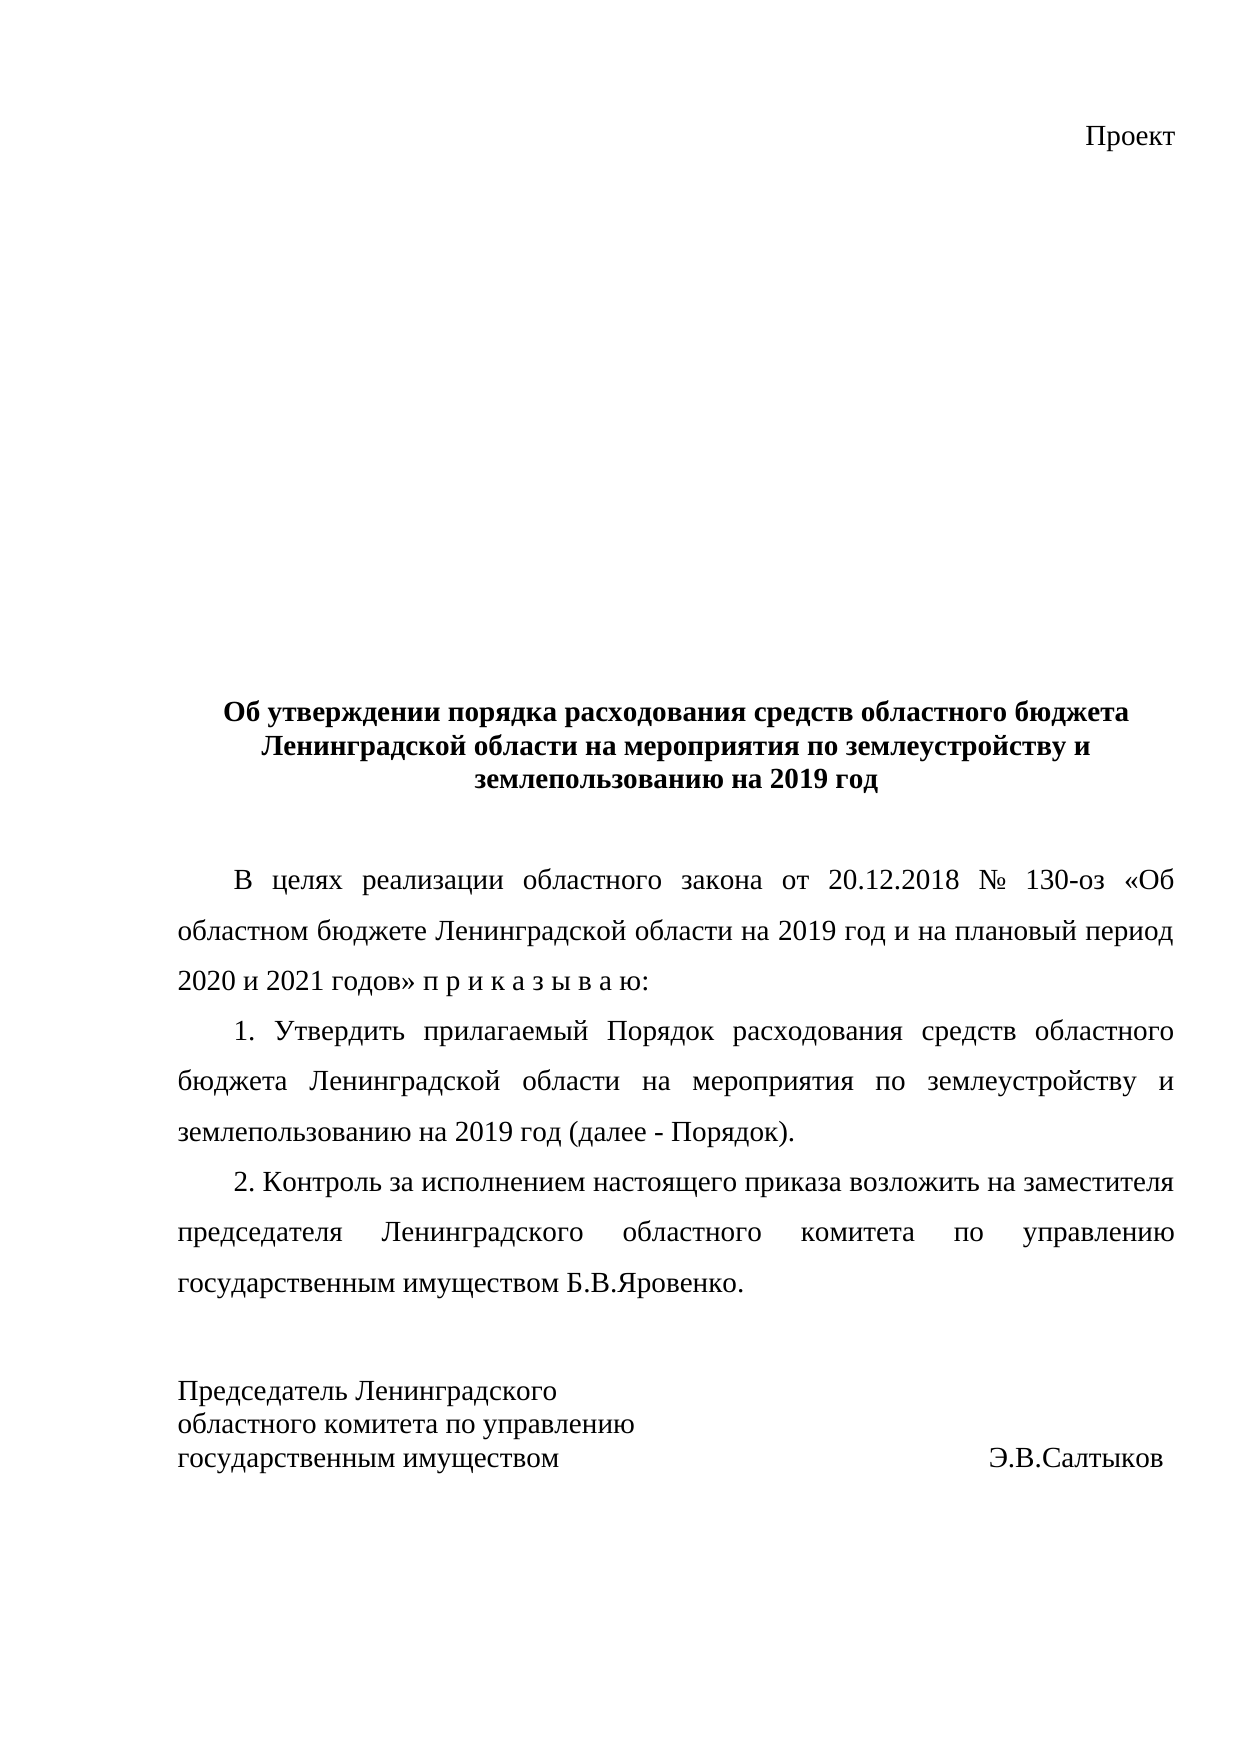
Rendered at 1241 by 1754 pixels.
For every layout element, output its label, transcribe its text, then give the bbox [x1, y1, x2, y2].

text областного комитета по управлению [177, 1406, 1175, 1440]
text Председатель Ленинградского [177, 1373, 1175, 1406]
text Проект [177, 118, 1175, 152]
text В целях реализации областного закона от 20.12.2018 № 130-оз «Об областном бюджете Ленинградской области на 2019 год и на плановый период 2020 и 2021 годов» п р и к а з ы в а ю: [177, 862, 1175, 996]
text 1. Утвердить прилагаемый Порядок расходования средств областного бюджета Ленинградской области на мероприятия по землеустройству и землепользованию на 2019 год (далее - Порядок). [177, 1013, 1175, 1147]
title Об утверждении порядка расходования средств областного бюджета Ленинградской области на мероприятия по землеустройству и землепользованию на 2019 год [177, 694, 1175, 795]
text 2. Контроль за исполнением настоящего приказа возложить на заместителя председателя Ленинградского областного комитета по управлению государственным имуществом Б.В.Яровенко. [177, 1164, 1175, 1298]
text государственным имуществом Э.В.Салтыков [177, 1440, 1175, 1473]
